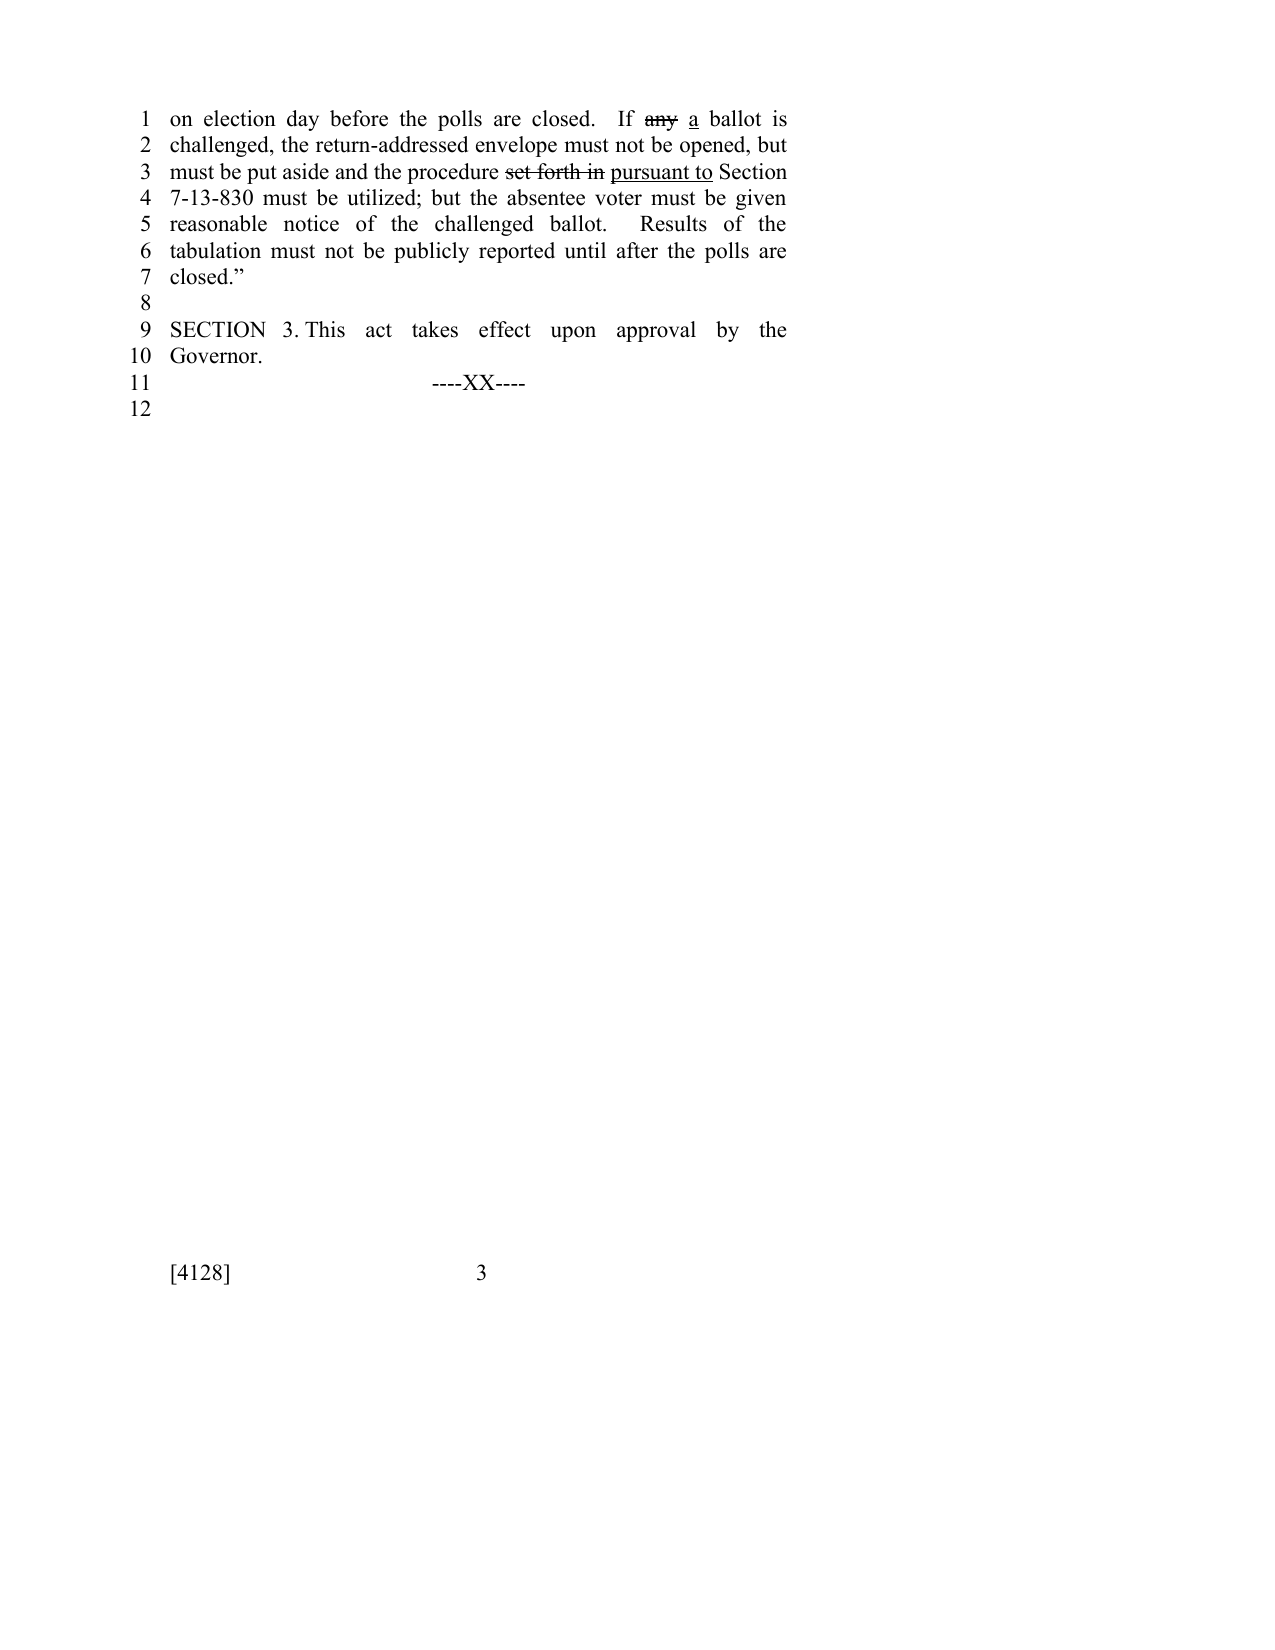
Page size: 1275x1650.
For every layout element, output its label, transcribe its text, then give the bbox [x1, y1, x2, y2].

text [169, 105, 787, 289]
text ----XX---- [169, 368, 787, 395]
text SECTION 3. This act takes effect upon approval by the Governor. [169, 316, 787, 368]
